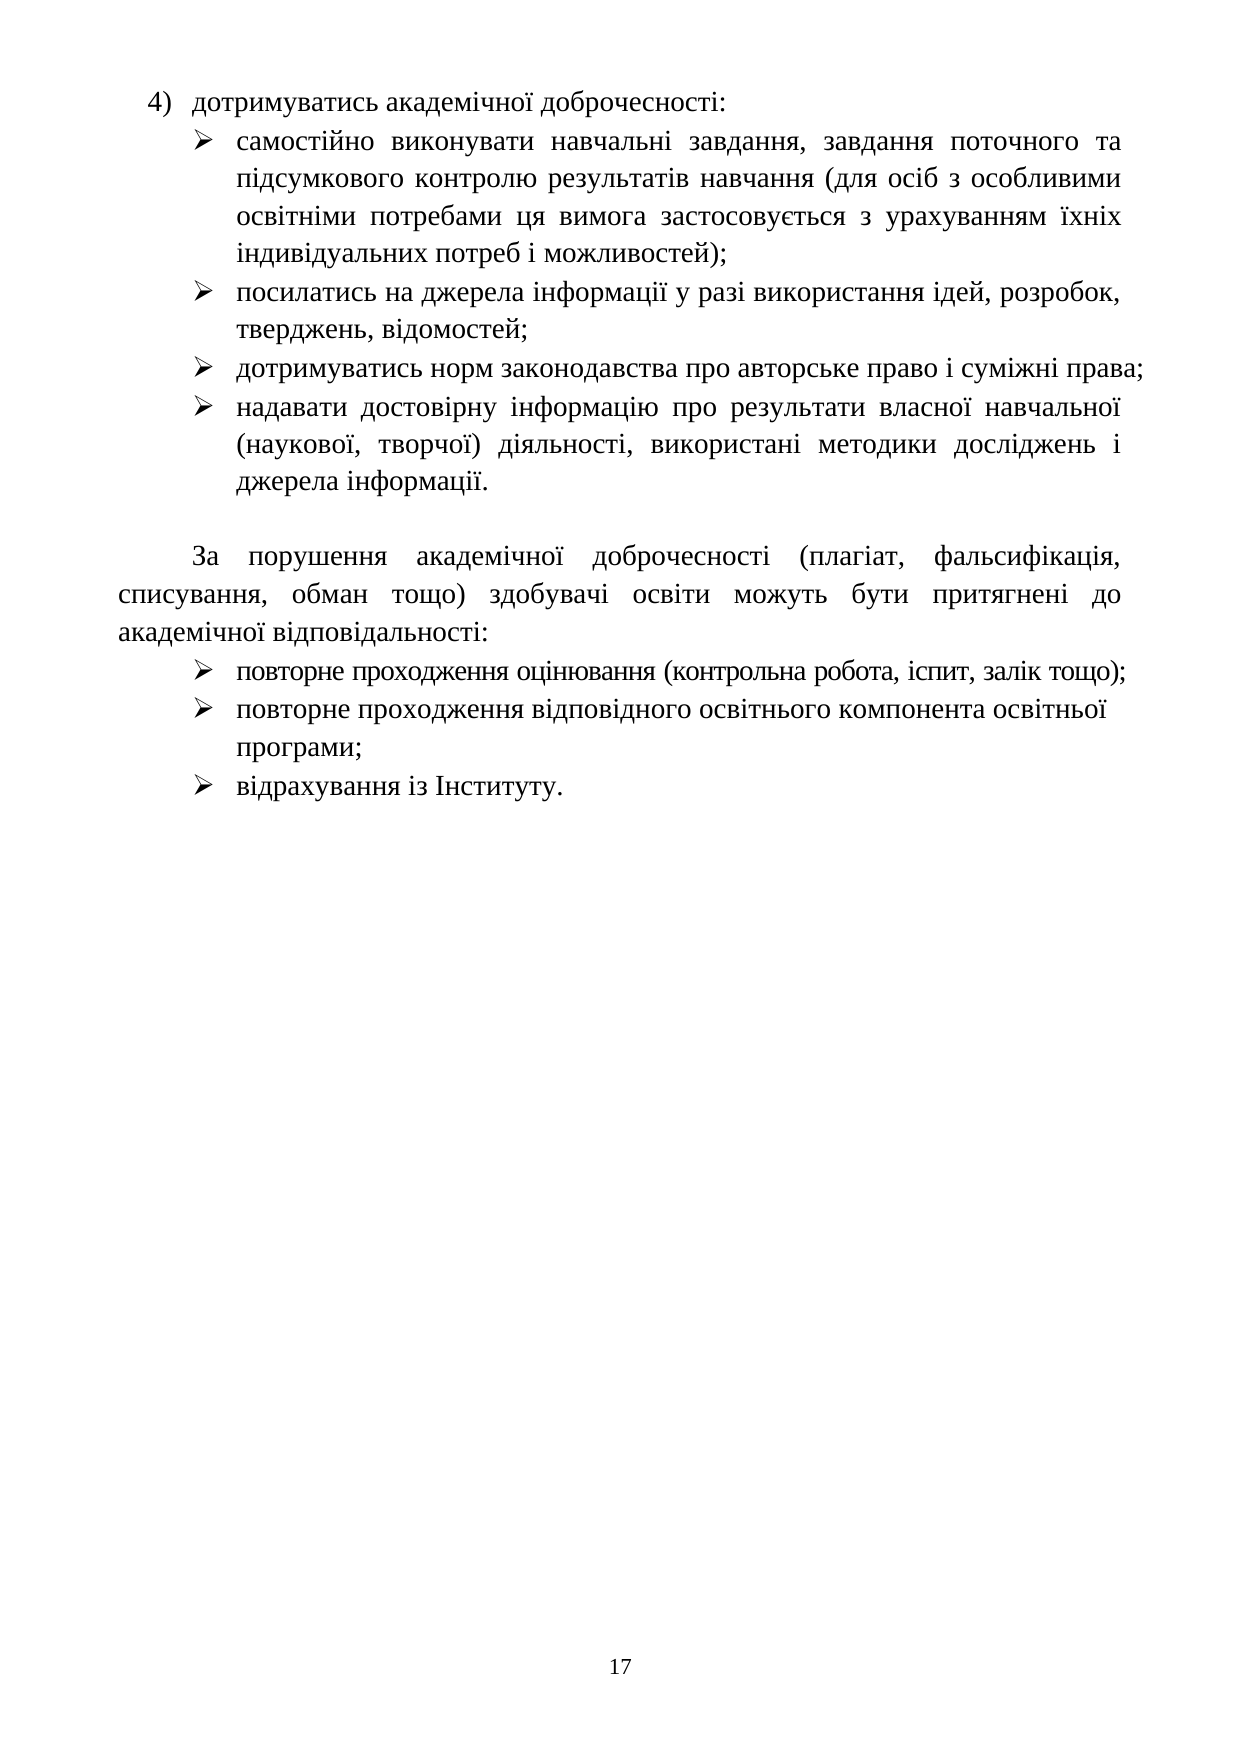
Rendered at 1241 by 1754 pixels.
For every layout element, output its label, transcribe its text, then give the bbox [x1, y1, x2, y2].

list надавати достовірну інформацію про результати власної навчальної (наукової, творчої) діяльності, використані методики досліджень і джерела інформації. [192, 389, 1122, 497]
list посилатись на джерела інформації у разі використання ідей, розробок, тверджень, відомостей; [192, 274, 1121, 345]
text За порушення академічної доброчесності (плагіат, фальсифікація, списування, обман тощо) здобувачі освіти можуть бути притягнені до академічної відповідальності: [118, 538, 1122, 648]
list відрахування із Інституту. [192, 768, 1163, 802]
list повторне проходження оцінювання (контрольна робота, іспит, залік тощо); [192, 653, 1163, 686]
list дотримуватись академічної доброчесності: [147, 84, 1163, 118]
list самостійно виконувати навчальні завдання, завдання поточного та підсумкового контролю результатів навчання (для осіб з особливими освітніми потребами ця вимога застосовується з урахуванням їхніх індивідуальних потреб і можливостей); [192, 123, 1122, 268]
list повторне проходження відповідного освітнього компонента освітньої програми; [192, 692, 1122, 763]
list дотримуватись норм законодавства про авторське право і суміжні права; [192, 350, 1163, 383]
